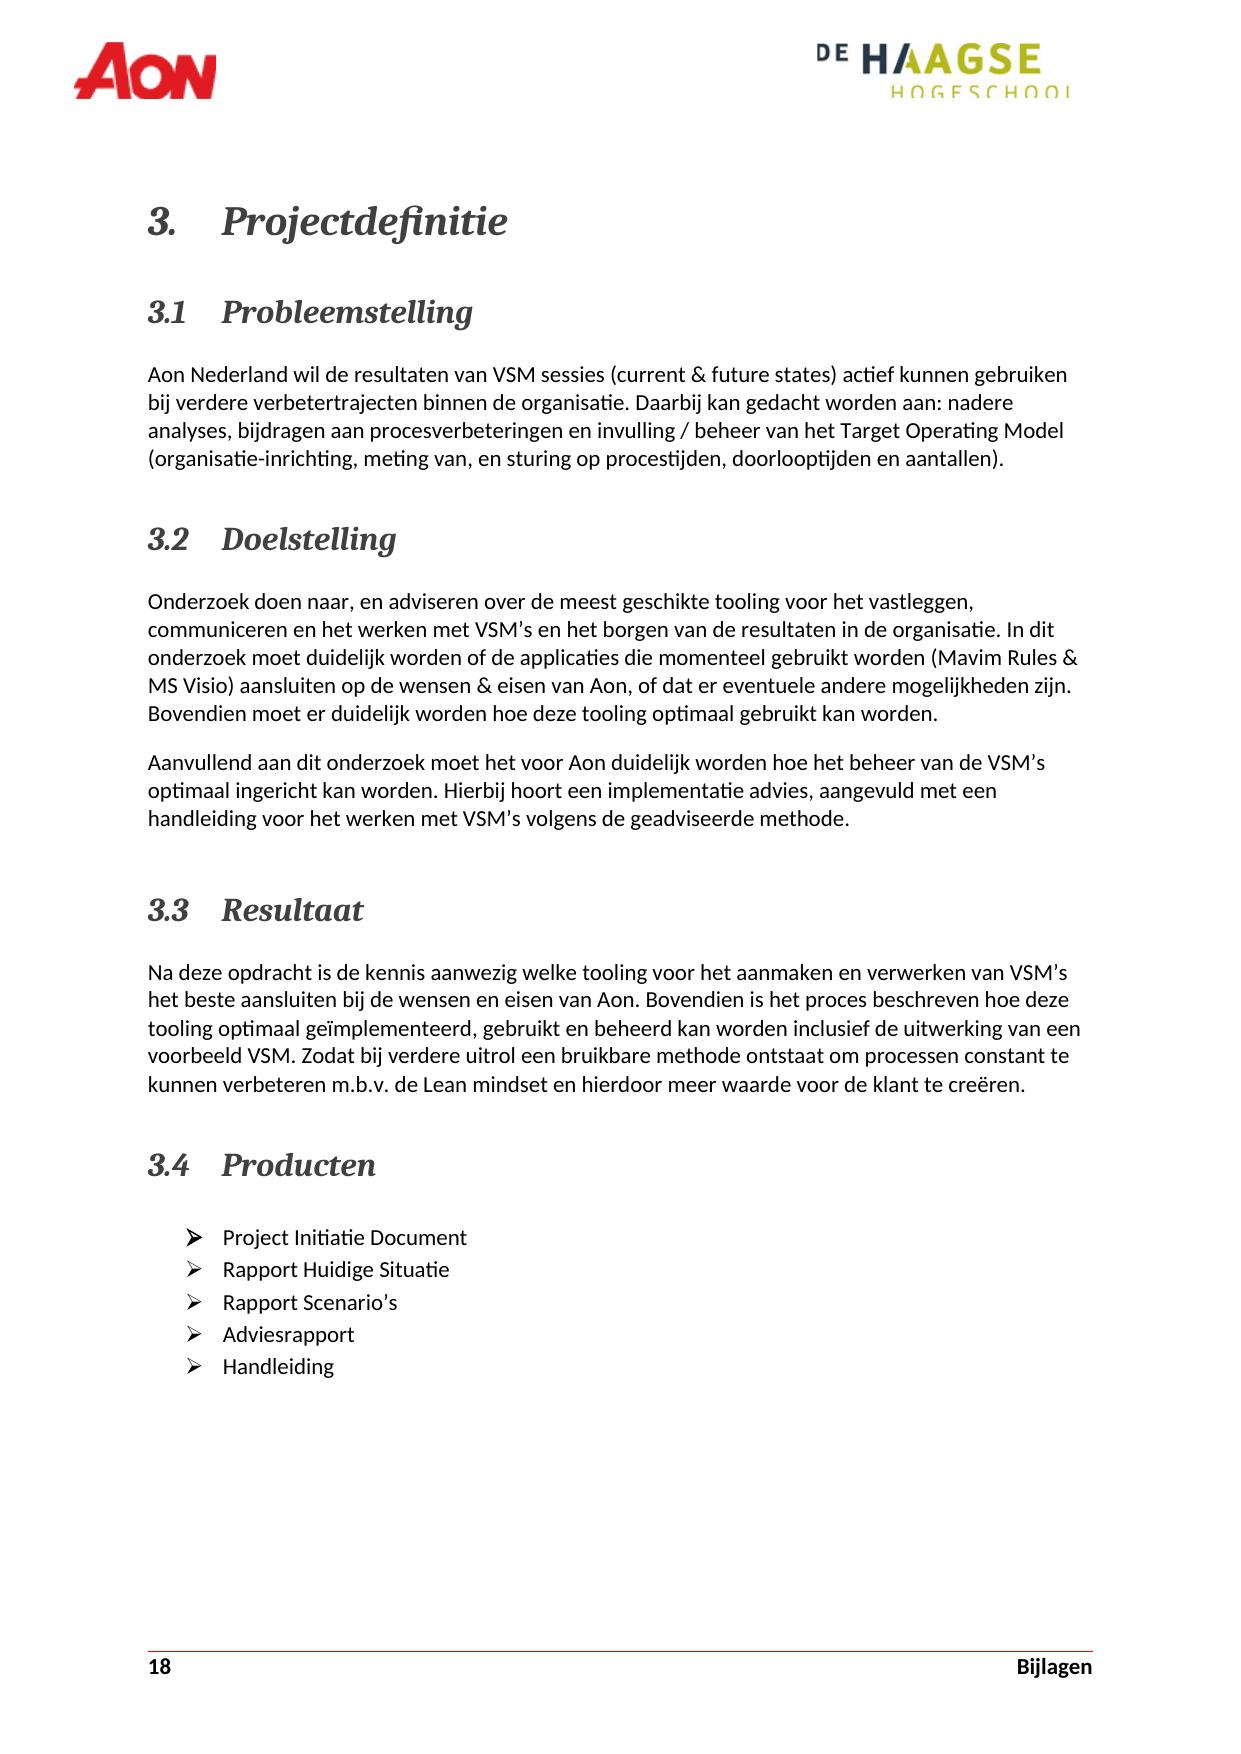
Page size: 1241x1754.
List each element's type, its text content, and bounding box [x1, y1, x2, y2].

list Project Initiatie Document [185, 1223, 1093, 1251]
list Rapport Huidige Situatie [185, 1255, 1093, 1283]
text 3.2 Doelstelling Onderzoek doen naar, en adviseren over de meest geschikte tooling voor het vastleggen, communiceren en het werken met VSM’s en het borgen van de resultaten in de organisatie. In dit onderzoek moet duidelijk worden of de applicaties die momenteel gebruikt worden (Mavim Rules & MS Visio) aansluiten op de wensen & eisen van Aon, of dat er eventuele andere mogelijkheden zijn. Bovendien moet er duidelijk worden hoe deze tooling optimaal gebruikt kan worden. [148, 521, 1093, 727]
subtitle 3.3 Resultaat [148, 853, 1093, 929]
text Aon Nederland wil de resultaten van VSM sessies (current & future states) actief kunnen gebruiken bij verdere verbetertrajecten binnen de organisatie. Daarbij kan gedacht worden aan: nadere analyses, bijdragen aan procesverbeteringen en invulling / beheer van het Target Operating Model (organisatie-inrichting, meting van, en sturing op procestijden, doorlooptijden en aantallen). [148, 332, 1093, 500]
list Adviesrapport [185, 1320, 1093, 1348]
text Na deze opdracht is de kennis aanwezig welke tooling voor het aanmaken en verwerken van VSM’s het beste aansluiten bij de wensen en eisen van Aon. Bovendien is het proces beschreven hoe deze tooling optimaal geïmplementeerd, gebruikt en beheerd kan worden inclusief de uitwerking van een voorbeeld VSM. Zodat bij verdere uitrol een bruikbare methode ontstaat om processen constant te kunnen verbeteren m.b.v. de Lean mindset en hierdoor meer waarde voor de klant te creëren. [148, 929, 1093, 1126]
list Rapport Scenario’s [185, 1288, 1093, 1316]
subtitle 3.4 Producten [148, 1147, 1093, 1223]
text Aanvullend aan dit onderzoek moet het voor Aon duidelijk worden hoe het beheer van de VSM’s optimaal ingericht kan worden. Hierbij hoort een implementatie advies, aangevuld met een handleiding voor het werken met VSM’s volgens de geadviseerde methode. [148, 748, 1093, 832]
picture [816, 43, 1072, 97]
subtitle 3. Projectdefinitie [148, 198, 1093, 293]
subtitle 3.1 Probleemstelling [148, 293, 1093, 332]
list Handleiding [185, 1352, 1093, 1412]
picture [72, 42, 217, 99]
